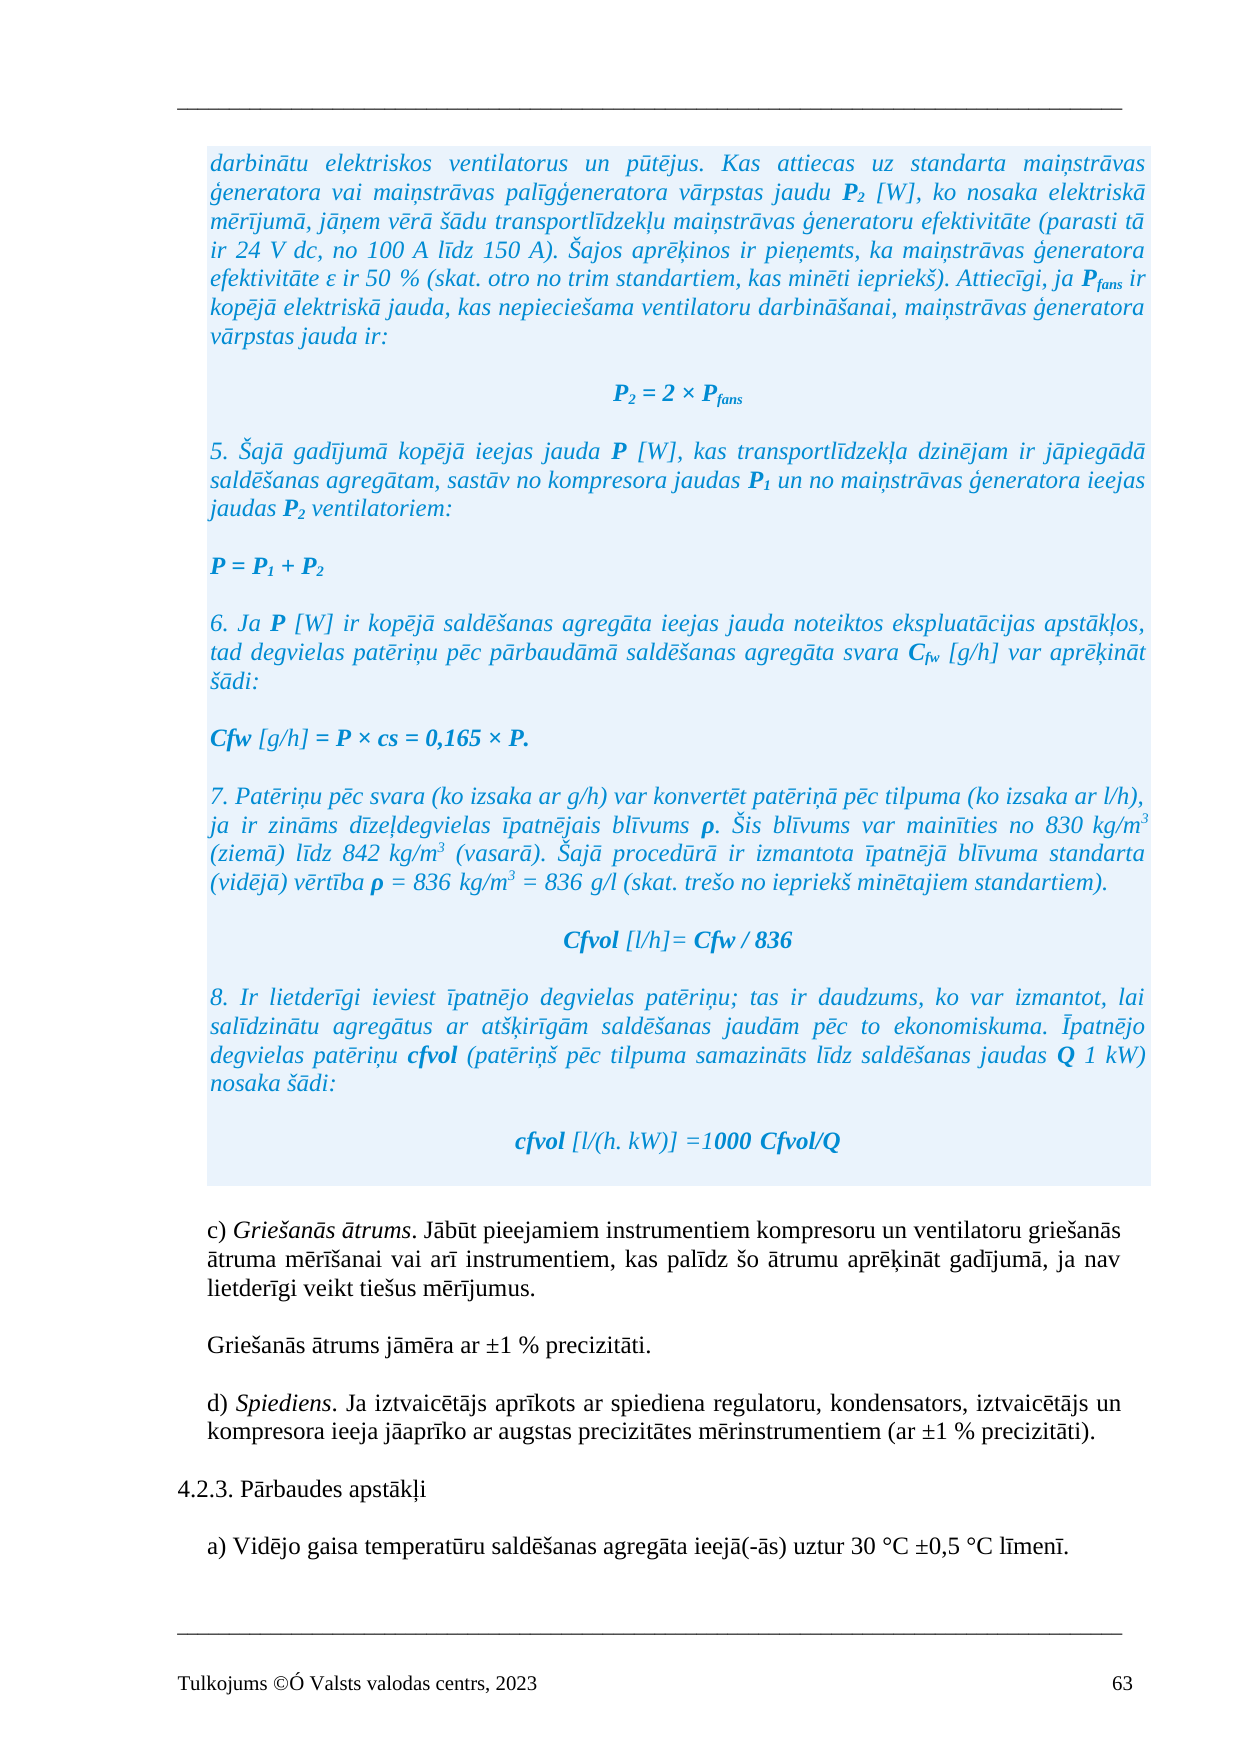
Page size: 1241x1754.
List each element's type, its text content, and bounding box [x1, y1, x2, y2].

picture [402, 269, 417, 286]
text c) Griešanās ātrums. Jābūt pieejamiem instrumentiem kompresoru un ventilatoru griešanās ātruma mērīšanai vai arī instrumentiem, kas palīdz šo ātrumu aprēķināt gadījumā, ja nav lietderīgi veikt tiešus mērījumus. [207, 1215, 1122, 1301]
text d) Spiediens. Ja iztvaicētājs aprīkots ar spiediena regulatoru, kondensators, iztvaicētājs un kompresora ieeja jāaprīko ar augstas precizitātes mērinstrumentiem (ar ±1 % precizitāti). [207, 1388, 1122, 1445]
text a) Vidējo gaisa temperatūru saldēšanas agregāta ieejā(-ās) uztur 30 °C ±0,5 °C līmenī. [207, 1531, 1122, 1560]
text 4.2.3. Pārbaudes apstākļi [177, 1474, 1122, 1503]
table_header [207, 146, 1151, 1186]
text Griešanās ātrums jāmēra ar ±1 % precizitāti. [207, 1330, 1122, 1359]
